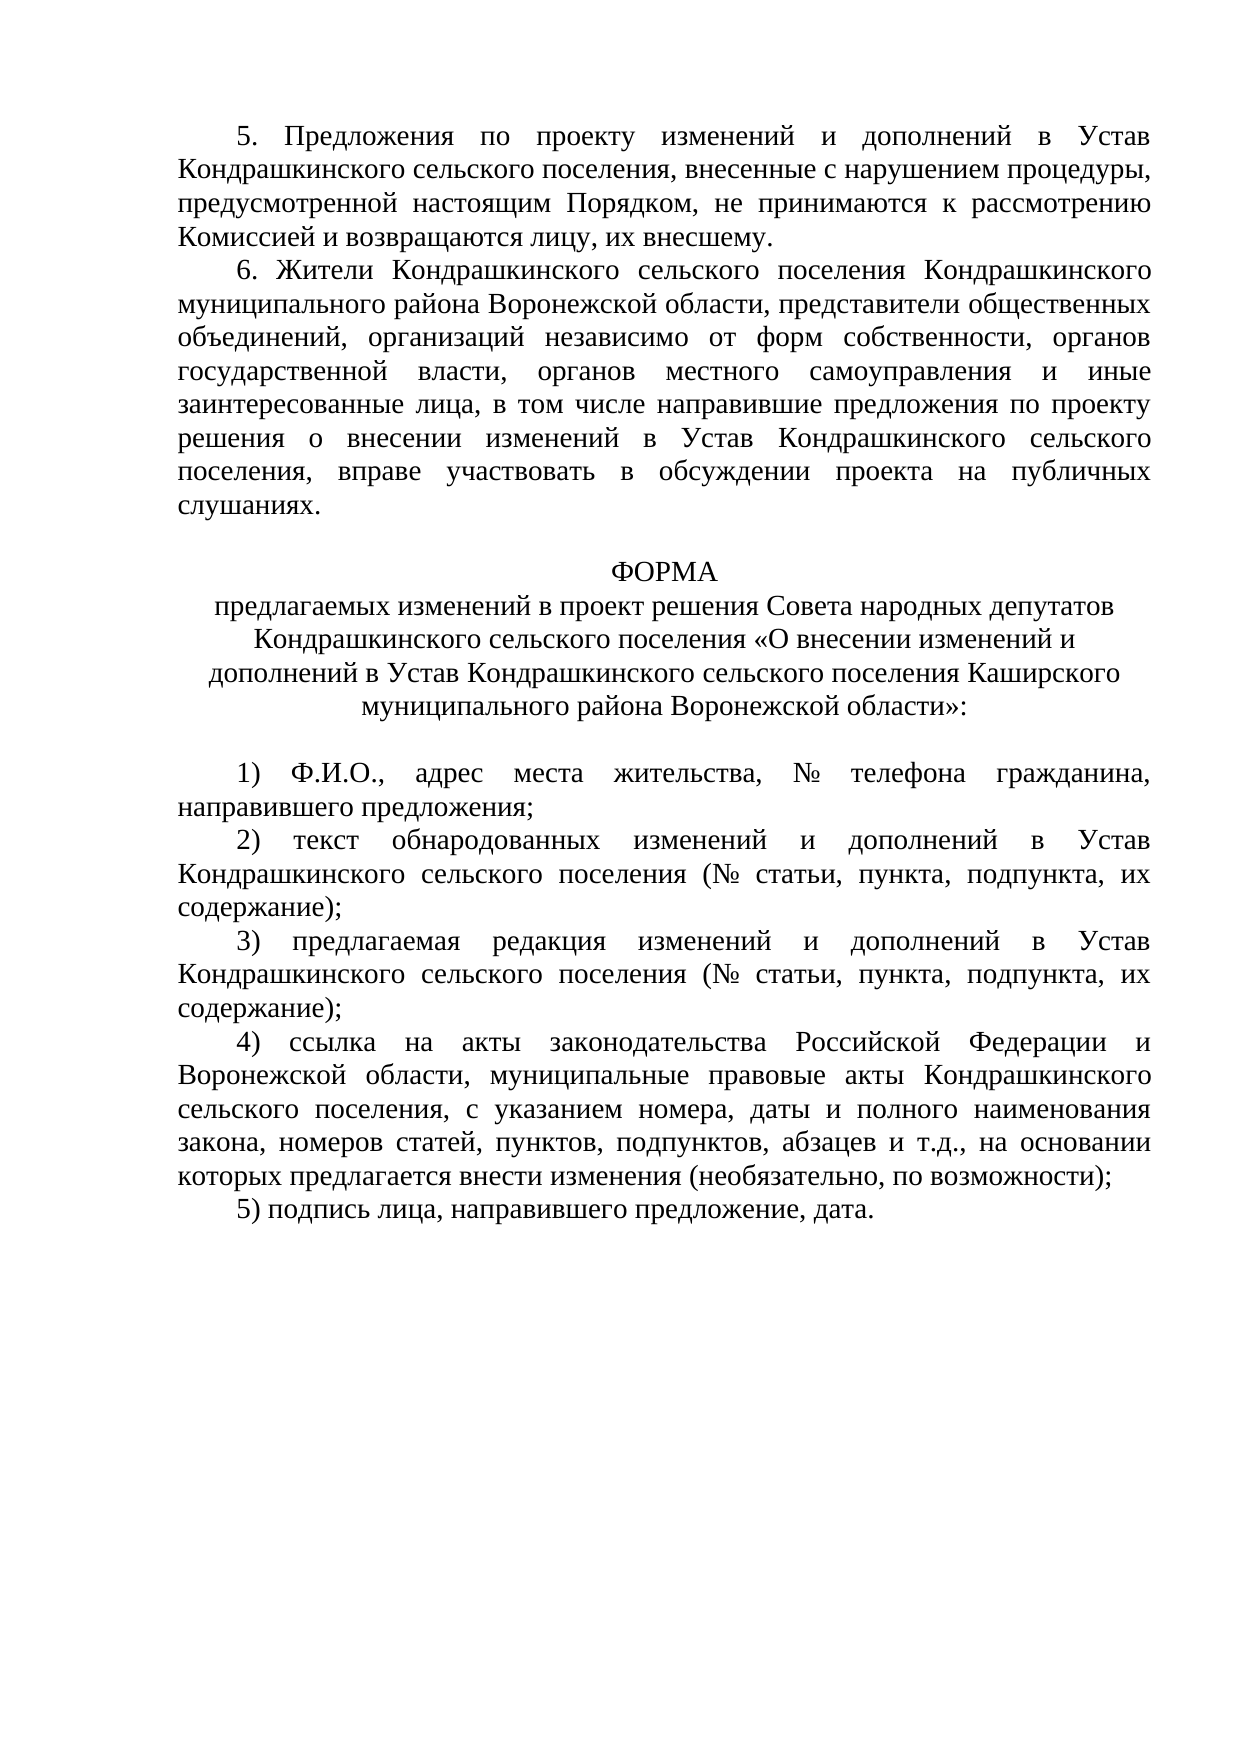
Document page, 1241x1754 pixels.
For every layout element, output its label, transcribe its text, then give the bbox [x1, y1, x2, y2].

text предлагаемых изменений в проект решения Совета народных депутатов Кондрашкинского сельского поселения «О внесении изменений и дополнений в Устав Кондрашкинского сельского поселения Каширского муниципального района Воронежской области»: [177, 588, 1152, 722]
text 1) Ф.И.О., адрес места жительства, № телефона гражданина, направившего предложения; [177, 755, 1152, 822]
text 4) ссылка на акты законодательства Российской Федерации и Воронежской области, муниципальные правовые акты Кондрашкинского сельского поселения, с указанием номера, даты и полного наименования закона, номеров статей, пунктов, подпунктов, абзацев и т.д., на основании которых предлагается внести изменения (необязательно, по возможности); [177, 1024, 1152, 1191]
text 2) текст обнародованных изменений и дополнений в Устав Кондрашкинского сельского поселения (№ статьи, пункта, подпункта, их содержание); [177, 822, 1152, 923]
text 6. Жители Кондрашкинского сельского поселения Кондрашкинского муниципального района Воронежской области, представители общественных объединений, организаций независимо от форм собственности, органов государственной власти, органов местного самоуправления и иные заинтересованные лица, в том числе направившие предложения по проекту решения о внесении изменений в Устав Кондрашкинского сельского поселения, вправе участвовать в обсуждении проекта на публичных слушаниях. [177, 252, 1152, 521]
text ФОРМА [177, 554, 1152, 588]
text 3) предлагаемая редакция изменений и дополнений в Устав Кондрашкинского сельского поселения (№ статьи, пункта, подпункта, их содержание); [177, 923, 1152, 1024]
text 5. Предложения по проекту изменений и дополнений в Устав Кондрашкинского сельского поселения, внесенные с нарушением процедуры, предусмотренной настоящим Порядком, не принимаются к рассмотрению Комиссией и возвращаются лицу, их внесшему. [177, 118, 1152, 252]
text 5) подпись лица, направившего предложение, дата. [177, 1191, 1152, 1225]
